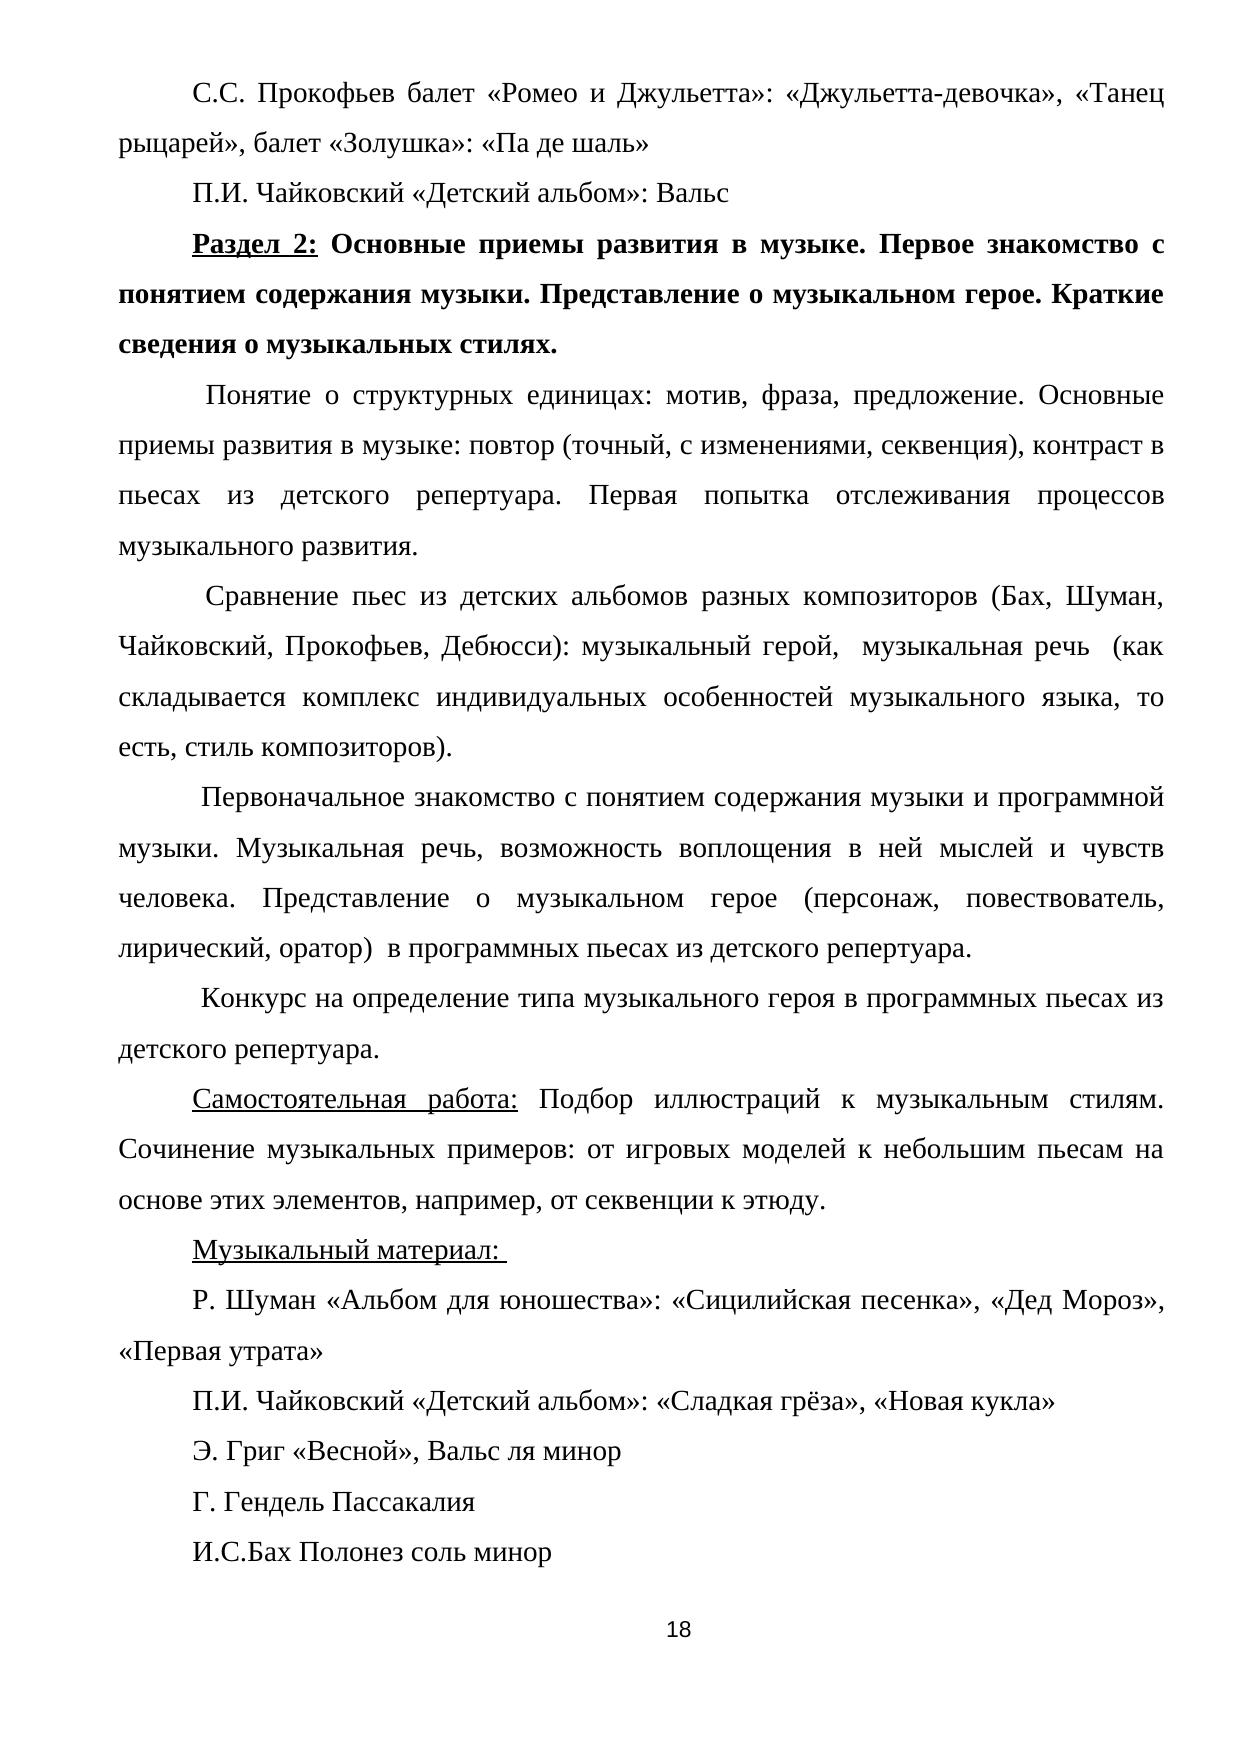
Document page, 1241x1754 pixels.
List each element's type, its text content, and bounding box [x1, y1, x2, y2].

text Р. Шуман «Альбом для юношества»: «Сицилийская песенка», «Дед Мороз», «Первая утрата» [118, 1282, 1165, 1366]
text И.С.Бах Полонез соль минор [118, 1534, 1163, 1568]
text Музыкальный материал: [118, 1232, 1165, 1266]
text Понятие о структурных единицах: мотив, фраза, предложение. Основные приемы развития в музыке: повтор (точный, с изменениями, секвенция), контраст в пьесах из детского репертуара. Первая попытка отслеживания процессов музыкального развития. [118, 377, 1165, 561]
text Конкурс на определение типа музыкального героя в программных пьесах из детского репертуара. [118, 981, 1165, 1064]
text Сравнение пьес из детских альбомов разных композиторов (Бах, Шуман, Чайковский, Прокофьев, Дебюсси): музыкальный герой, музыкальная речь (как складывается комплекс индивидуальных особенностей музыкального языка, то есть, стиль композиторов). [118, 578, 1165, 763]
text Раздел 2: Основные приемы развития в музыке. Первое знакомство с понятием содержания музыки. Представление о музыкальном герое. Краткие сведения о музыкальных стилях. [118, 226, 1165, 360]
text Г. Гендель Пассакалия [118, 1484, 1163, 1517]
text С.С. Прокофьев балет «Ромео и Джульетта»: «Джульетта-девочка», «Танец рыцарей», балет «Золушка»: «Па де шаль» [118, 75, 1165, 159]
text Первоначальное знакомство с понятием содержания музыки и программной музыки. Музыкальная речь, возможность воплощения в ней мыслей и чувств человека. Представление о музыкальном герое (персонаж, повествователь, лирический, оратор) в программных пьесах из детского репертуара. [118, 779, 1165, 964]
text П.И. Чайковский «Детский альбом»: Вальс [118, 176, 1165, 209]
text Э. Григ «Весной», Вальс ля минор [118, 1433, 1163, 1467]
text П.И. Чайковский «Детский альбом»: «Сладкая грёза», «Новая кукла» [118, 1383, 1165, 1417]
list Самостоятельная работа: Подбор иллюстраций к музыкальным стилям. Сочинение музыкальных примеров: от игровых моделей к небольшим пьесам на основе этих элементов, например, от секвенции к этюду. [118, 1081, 1165, 1215]
